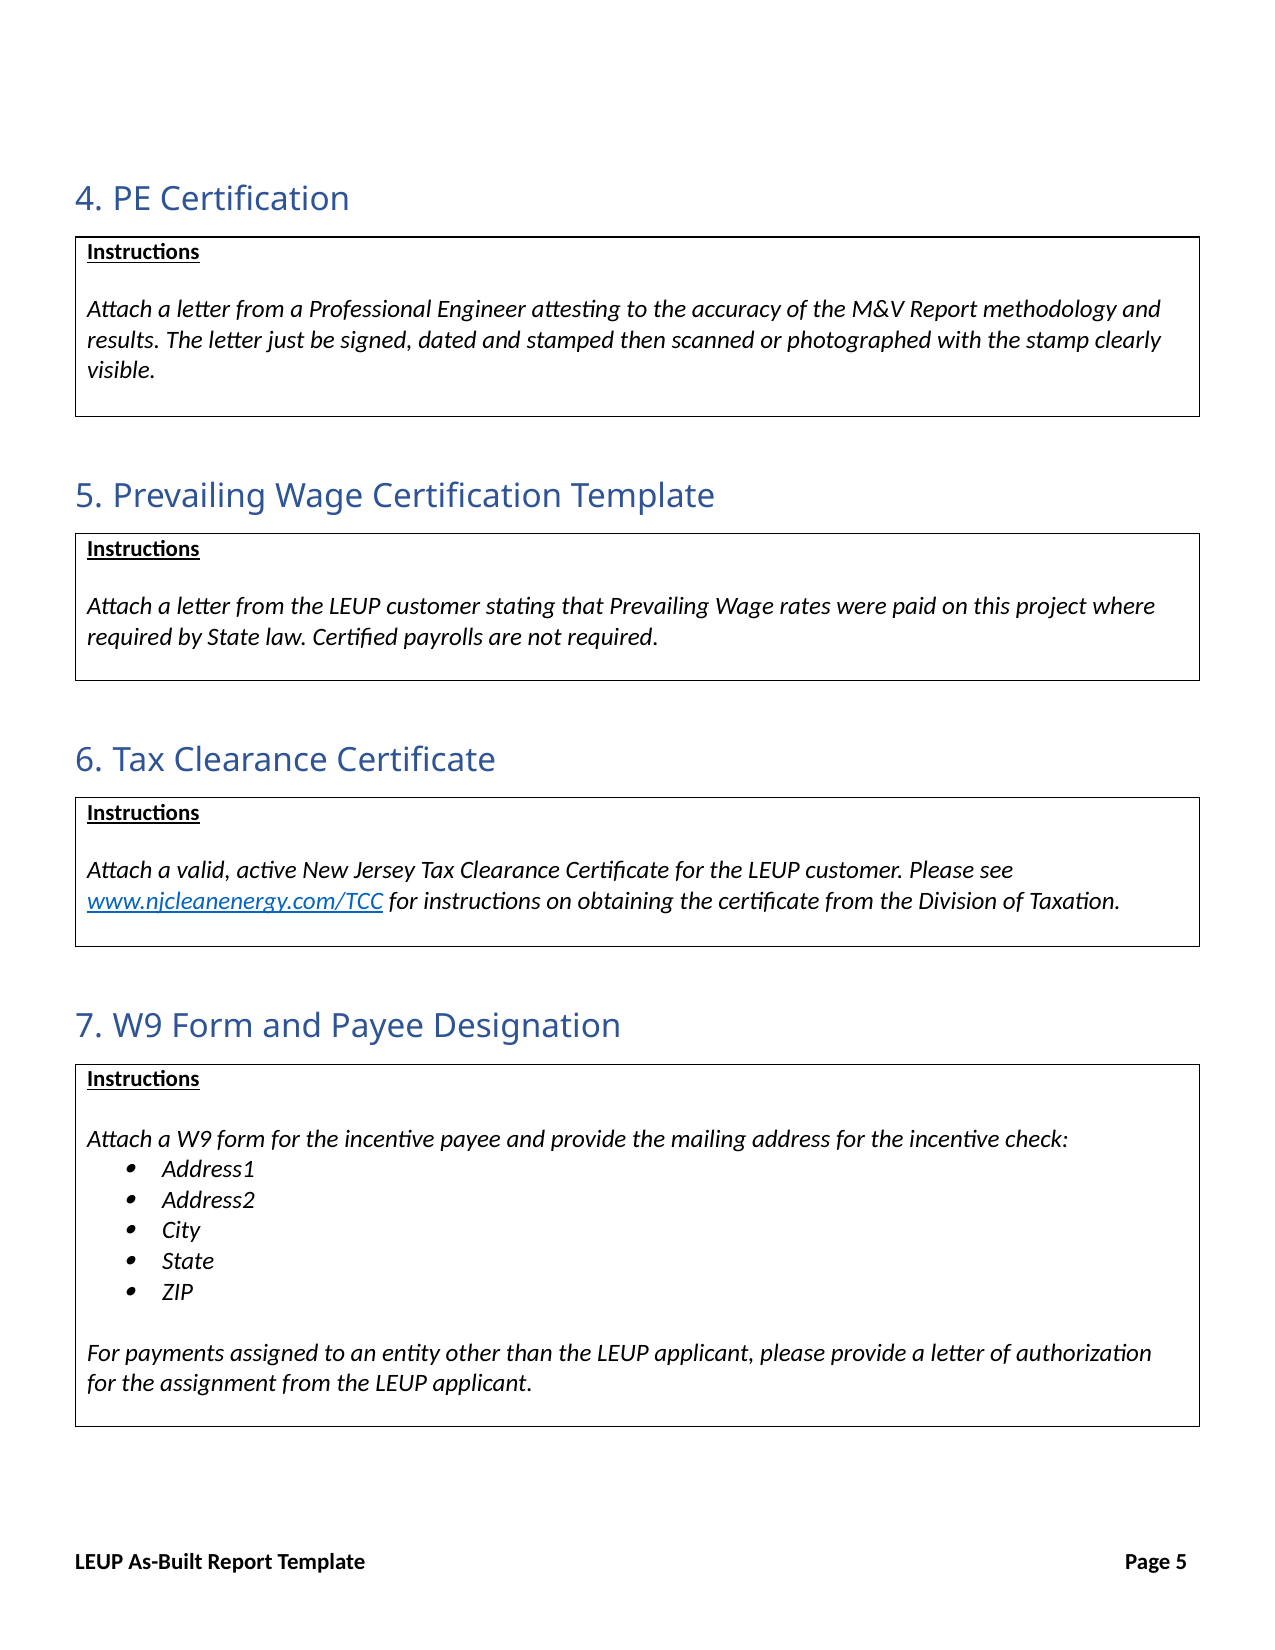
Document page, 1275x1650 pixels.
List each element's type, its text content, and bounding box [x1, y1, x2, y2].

subtitle PE Certification [75, 175, 1200, 220]
table_header Instructions Attach a valid, active New Jersey Tax Clearance Certificate for the LEUP customer. Please see www.njcleanenergy.com/TCC for instructions on obtaining the certificate from the Division of Taxation. [76, 798, 1199, 946]
table_header Instructions Attach a letter from a Professional Engineer attesting to the accuracy of the M&V Report methodology and results. The letter just be signed, dated and stamped then scanned or photographed with the stamp clearly visible. [76, 238, 1199, 416]
table_header Instructions Attach a W9 form for the incentive payee and provide the mailing address for the incentive check: Address1 Address2 City State ZIP For payments assigned to an entity other than the LEUP applicant, please provide a letter of authorization for the assignment from the LEUP applicant. [76, 1065, 1199, 1426]
subtitle Prevailing Wage Certification Template [75, 472, 1200, 517]
subtitle Tax Clearance Certificate [75, 736, 1200, 781]
subtitle W9 Form and Payee Designation [75, 1002, 1200, 1047]
table_header Instructions Attach a letter from the LEUP customer stating that Prevailing Wage rates were paid on this project where required by State law. Certified payrolls are not required. [76, 534, 1199, 679]
